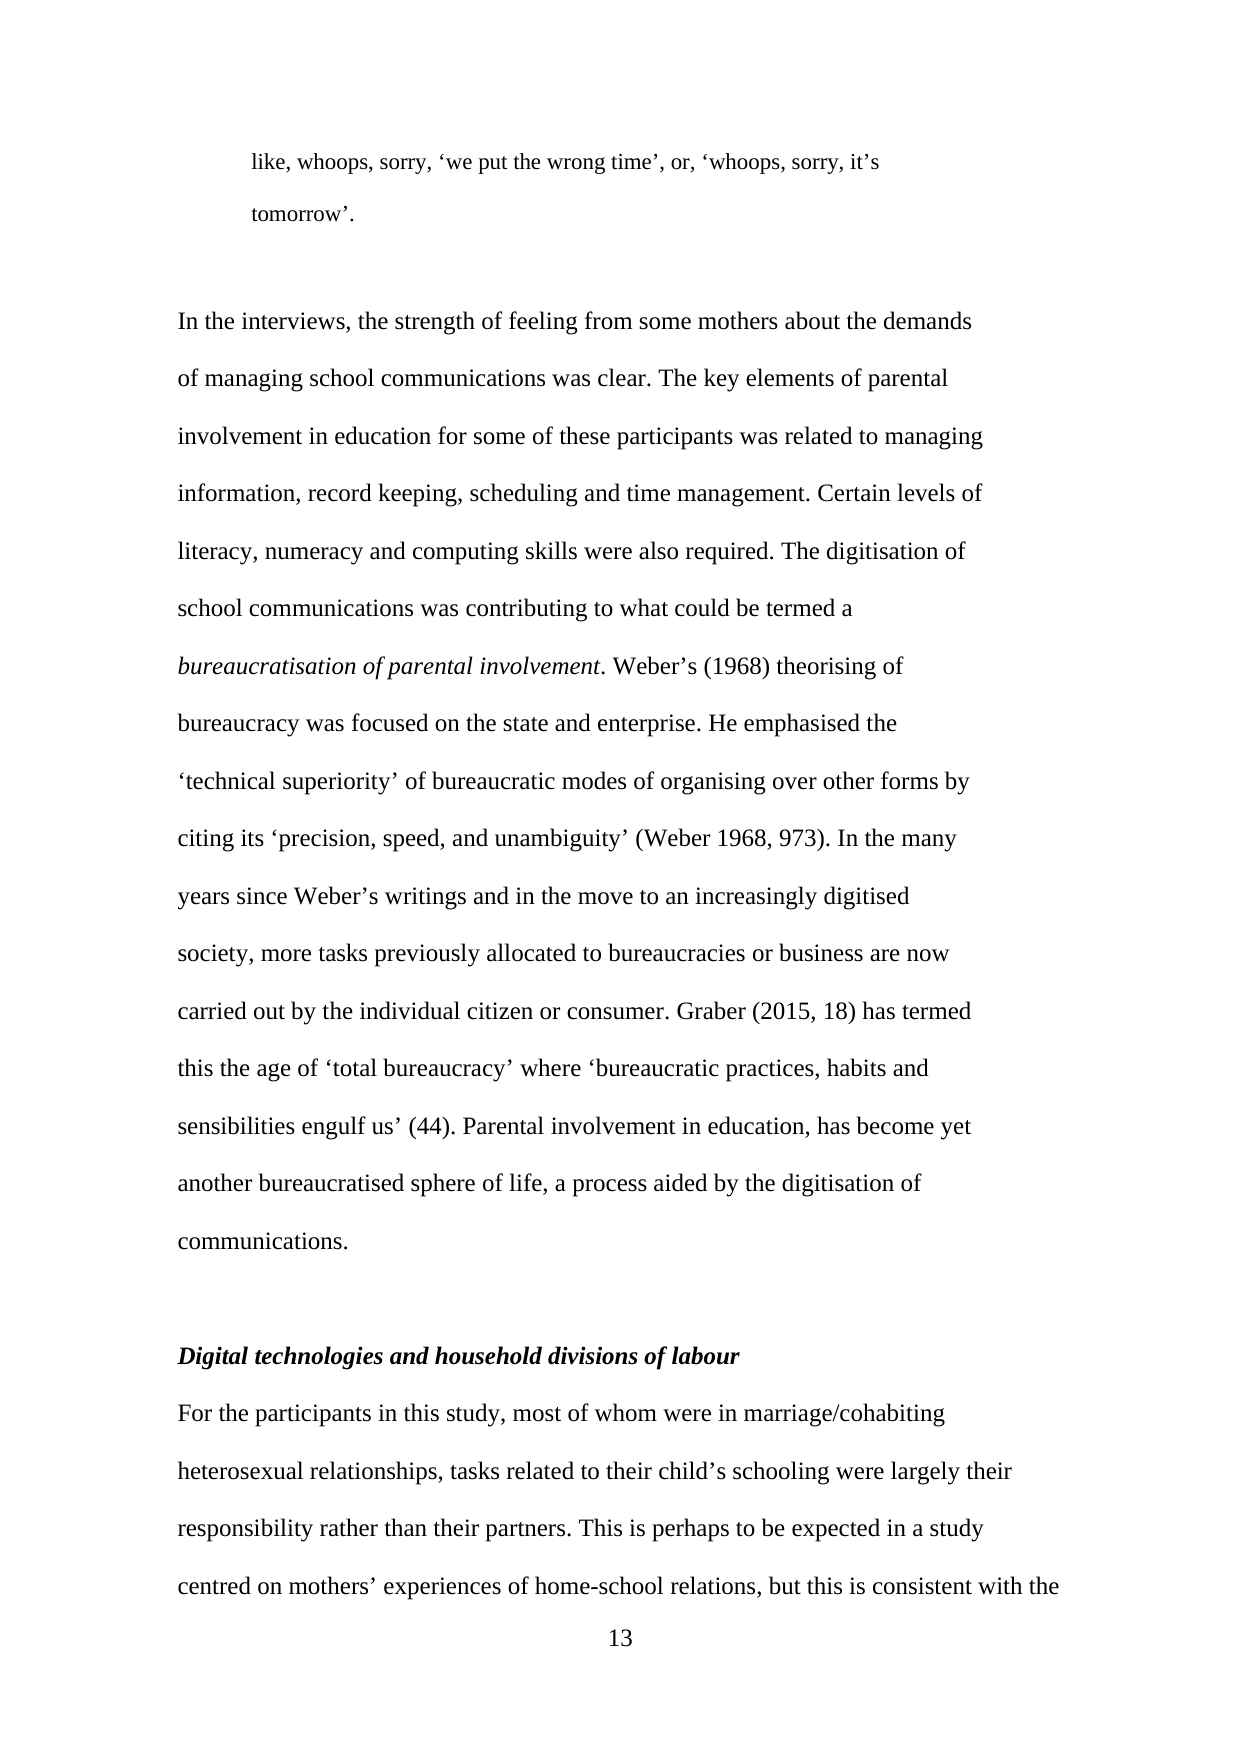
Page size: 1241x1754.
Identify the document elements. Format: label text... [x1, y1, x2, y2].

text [177, 1398, 1063, 1599]
text In the interviews, the strength of feeling from some mothers about the demands of managing school communications was clear. The key elements of parental involvement in education for some of these participants was related to managing information, record keeping, scheduling and time management. Certain levels of literacy, numeracy and computing skills were also required. The digitisation of school communications was contributing to what could be termed a bureaucratisation of parental involvement. Weber’s (1968) theorising of bureaucracy was focused on the state and enterprise. He emphasised the ‘technical superiority’ of bureaucratic modes of organising over other forms by citing its ‘precision, speed, and unambiguity’ (Weber 1968, 973). In the many years since Weber’s writings and in the move to an increasingly digitised society, more tasks previously allocated to bureaucracies or business are now carried out by the individual citizen or consumer. Graber (2015, 18) has termed this the age of ‘total bureaucracy’ where ‘bureaucratic practices, habits and sensibilities engulf us’ (44). Parental involvement in education, has become yet another bureaucratised sphere of life, a process aided by the digitisation of communications. [177, 306, 989, 1254]
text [251, 148, 989, 227]
text Digital technologies and household divisions of labour [177, 1341, 1063, 1369]
